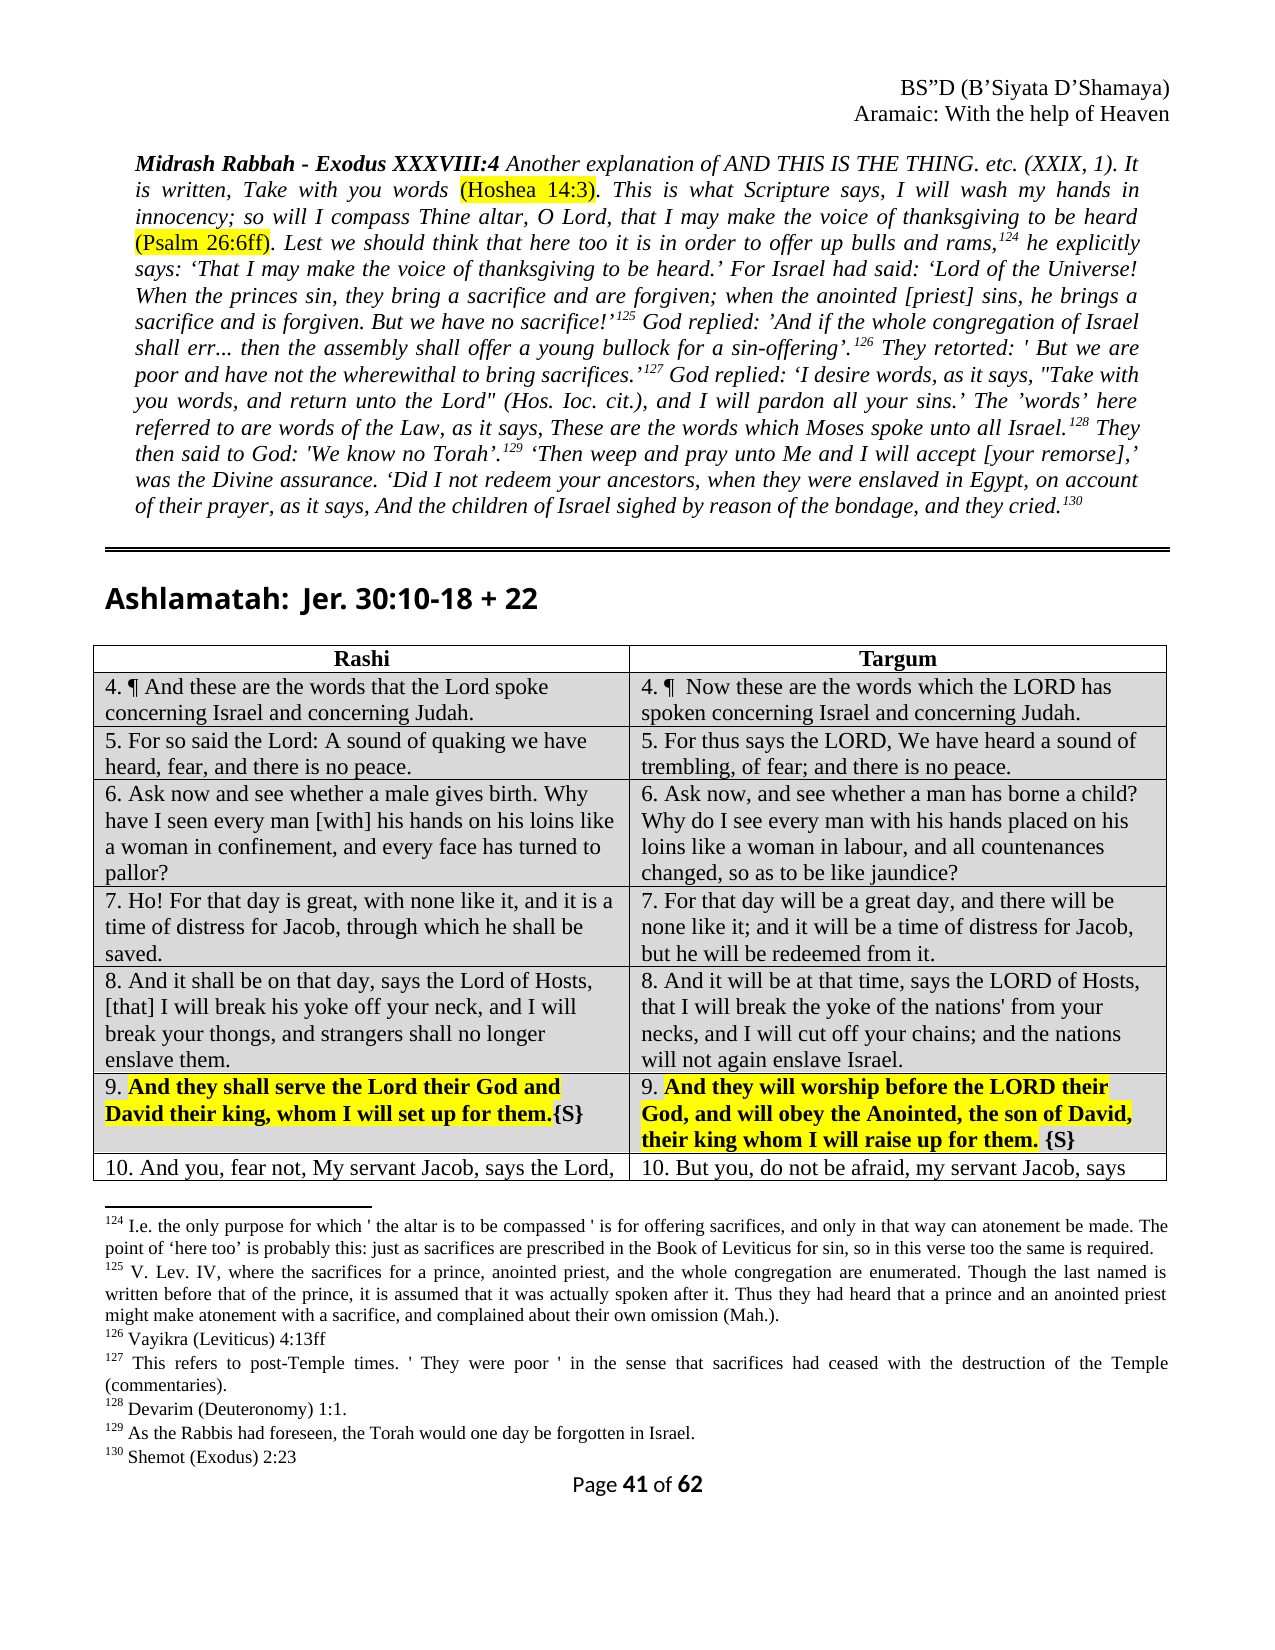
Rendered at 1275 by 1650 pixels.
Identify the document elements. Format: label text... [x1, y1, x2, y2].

table_header Rashi [94, 646, 629, 672]
table_cell 4. ¶ And these are the words that the Lord spoke concerning Israel and concerning Judah. [94, 673, 629, 726]
table_cell 8. And it will be at that time, says ‎the LORD of Hosts, that I will break the yoke of the nations' from your necks, and I will cut off your chains; and the nations will not again ‎enslave Israel. [630, 967, 1166, 1072]
table_cell 5. For so said the Lord: A sound of quaking we have heard, fear, and there is no peace. [94, 727, 629, 779]
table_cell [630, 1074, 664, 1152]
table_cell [94, 1154, 629, 1180]
table_cell 9. And they will worship before the LORD their God, and will obey the Anointed, the son of David, their king whom I will ‎raise up for them. {S} [1039, 1074, 1166, 1152]
table_cell 4. ¶ ‎ Now these are the words which the LORD has spoken concerning Israel and concerning Judah. [630, 673, 1166, 726]
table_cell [630, 1154, 1166, 1180]
table_cell 7. Ho! For that day is great, with none like it, and it is a time of distress for Jacob, through which he shall be saved. [94, 887, 629, 966]
table_cell 6. Ask now and see whether a male gives birth. Why have I seen every man [with] his hands on his loins like a woman in confinement, and every face has turned to pallor? [94, 780, 629, 886]
table_cell 9. And they shall serve the Lord their God and David their king, whom I will set up for them.{S} [94, 1074, 629, 1152]
table_cell 7. For that day will be a great day, ‎and there will be none like it; and it will be a time of distress for Jacob, but he will be redeemed from it. [630, 887, 1166, 966]
table_cell 5. For thus says the LORD, We have heard a ‎sound of trembling, of fear; and there is no peace. [630, 727, 1166, 779]
table_cell 6. Ask now, and see whether a man has borne a child? Why do I see every man with his ‎hands placed on his loins like a woman in labour, and all countenances changed, so as to be like jaundice? [630, 780, 1166, 886]
text Midrash Rabbah - Exodus XXXVIII:4 Another explanation of AND THIS IS THE THING. etc. (XXIX, 1). It is written, Take with you words (Hoshea 14:3). This is what Scripture says, I will wash my hands in innocency; so will I compass Thine altar, O Lord, that I may make the voice of thanksgiving to be heard (Psalm 26:6ff). Lest we should think that here too it is in order to offer up bulls and rams, he explicitly says: ‘That I may make the voice of thanksgiving to be heard.’ For Israel had said: ‘Lord of the Universe! When the princes sin, they bring a sacrifice and are forgiven; when the anointed [priest] sins, he brings a sacrifice and is forgiven. But we have no sacrifice!’ God replied: ’And if the whole congregation of Israel shall err... then the assembly shall offer a young bullock for a sin-offering’. They retorted: ' But we are poor and have not the wherewithal to bring sacrifices.’ God replied: ‘I desire words, as it says, "Take with you words, and return unto the Lord" (Hos. Ioc. cit.), and I will pardon all your sins.’ The ’words’ here referred to are words of the Law, as it says, These are the words which Moses spoke unto all Israel. They then said to God: 'We know no Torah’. ‘Then weep and pray unto Me and I will accept [your remorse],’ was the Divine assurance. ‘Did I not redeem your ancestors, when they were enslaved in Egypt, on account of their prayer, as it says, And the children of Israel sighed by reason of the bondage, and they cried. [135, 150, 1140, 519]
table_header Targum [630, 646, 1166, 672]
text Ashlamatah: ‎‎‎ Jer. 30:10-18 + 22‎ [105, 578, 1170, 618]
table_cell 8. And it shall be on that day, says the Lord of Hosts, [that] I will break his yoke off your neck, and I will break your thongs, and strangers shall no longer enslave them. [94, 967, 629, 1072]
